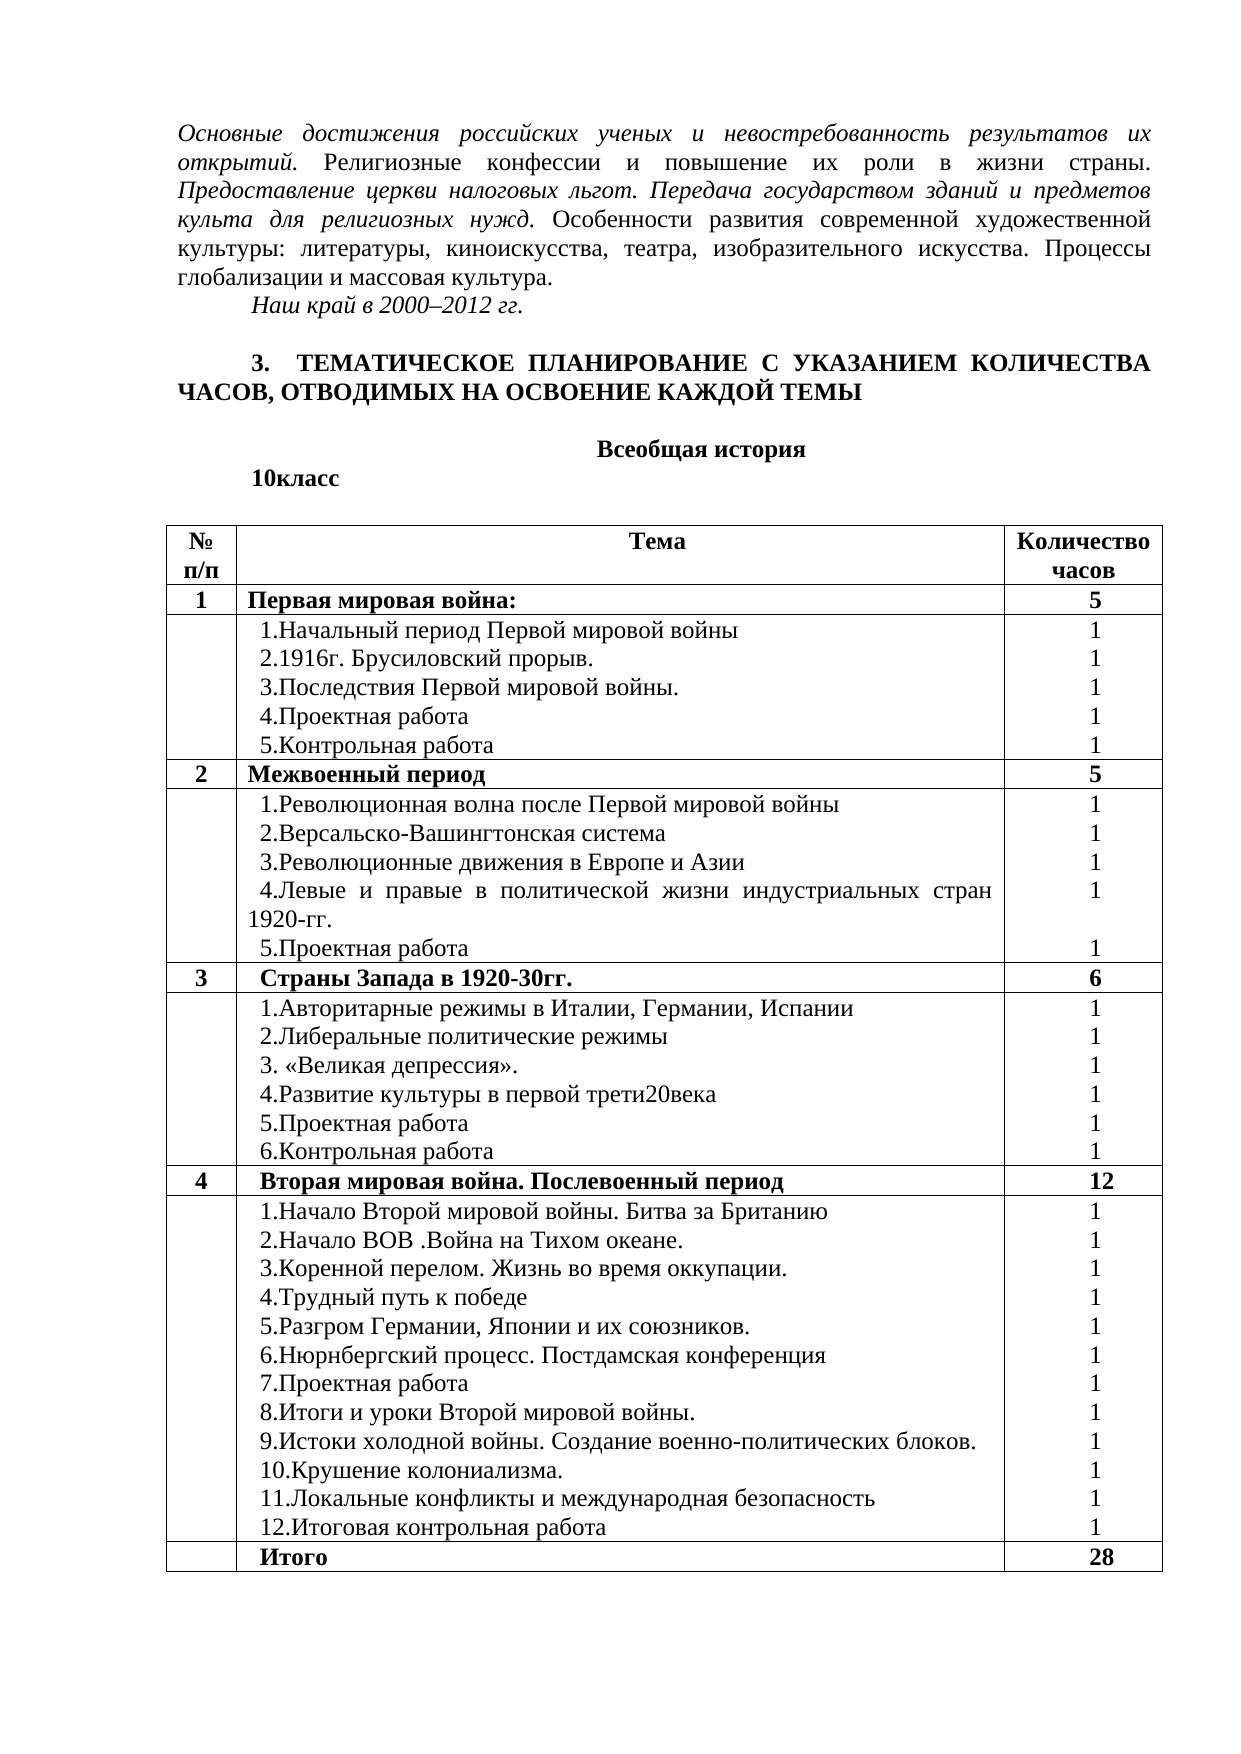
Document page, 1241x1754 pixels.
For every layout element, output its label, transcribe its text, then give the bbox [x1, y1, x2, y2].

table_cell 1.Начальный период Первой мировой войны 2.1916г. Брусиловский прорыв. 3.Последствия Первой мировой войны. 4.Проектная работа 5.Контрольная работа [237, 615, 1004, 758]
table_cell 1.Революционная волна после Первой мировой войны 2.Версальско-Вашингтонская система 3.Революционные движения в Европе и Азии 4.Левые и правые в политической жизни индустриальных стран 1920-гг. 5.Проектная работа [237, 789, 1004, 962]
text 10класс [177, 463, 1152, 492]
table_cell 2 [167, 760, 236, 788]
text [177, 118, 1152, 291]
text Всеобщая история [177, 434, 1152, 463]
text 3. ТЕМАТИЧЕСКОЕ ПЛАНИРОВАНИЕ С УКАЗАНИЕМ КОЛИЧЕСТВА ЧАСОВ, ОТВОДИМЫХ НА ОСВОЕНИЕ КАЖДОЙ ТЕМЫ [177, 348, 1152, 406]
table_cell 12 [1005, 1166, 1162, 1195]
table_cell Итого [237, 1542, 1004, 1571]
table_cell 1 1 1 1 1 [1005, 789, 1162, 962]
table_cell 1 1 1 1 1 [1005, 615, 1162, 758]
table_cell 5 [1005, 760, 1162, 788]
table_cell Страны Запада в 1920-30гг. [237, 963, 1004, 992]
table_cell 1.Начало Второй мировой войны. Битва за Британию 2.Начало ВОВ .Война на Тихом океане. 3.Коренной перелом. Жизнь во время оккупации. 4.Трудный путь к победе 5.Разгром Германии, Японии и их союзников. 6.Нюрнбергский процесс. Постдамская конференция 7.Проектная работа 8.Итоги и уроки Второй мировой войны. 9.Истоки холодной войны. Создание военно-политических блоков. 10.Крушение колониализма. 11.Локальные конфликты и международная безопасность 12.Итоговая контрольная работа [237, 1196, 1004, 1541]
table_cell [167, 993, 236, 1165]
table_cell [167, 1196, 236, 1541]
table_cell 5 [1005, 585, 1162, 614]
table_cell [167, 1542, 236, 1571]
table_cell 3 [167, 963, 236, 992]
table_header Тема [237, 526, 1004, 584]
text Наш край в 2000–2012 гг. [177, 291, 1152, 319]
table_cell Вторая мировая война. Послевоенный период [237, 1166, 1004, 1195]
table_cell 6 [1005, 963, 1162, 992]
table_cell 4 [167, 1166, 236, 1195]
table_cell 28 [1005, 1542, 1162, 1571]
table_cell 1 1 1 1 1 1 [1005, 993, 1162, 1165]
table_cell Первая мировая война: [237, 585, 1004, 614]
table_cell [167, 615, 236, 758]
table_cell Межвоенный период [237, 760, 1004, 788]
table_cell 1 1 1 1 1 1 1 1 1 1 1 1 [1005, 1196, 1162, 1541]
table_cell 1.Авторитарные режимы в Италии, Германии, Испании 2.Либеральные политические режимы 3. «Великая депрессия». 4.Развитие культуры в первой трети20века 5.Проектная работа 6.Контрольная работа [237, 993, 1004, 1165]
table_header № п/п [167, 526, 236, 584]
table_header Количество часов [1005, 526, 1162, 584]
table_cell 1 [167, 585, 236, 614]
table_cell [167, 789, 236, 962]
